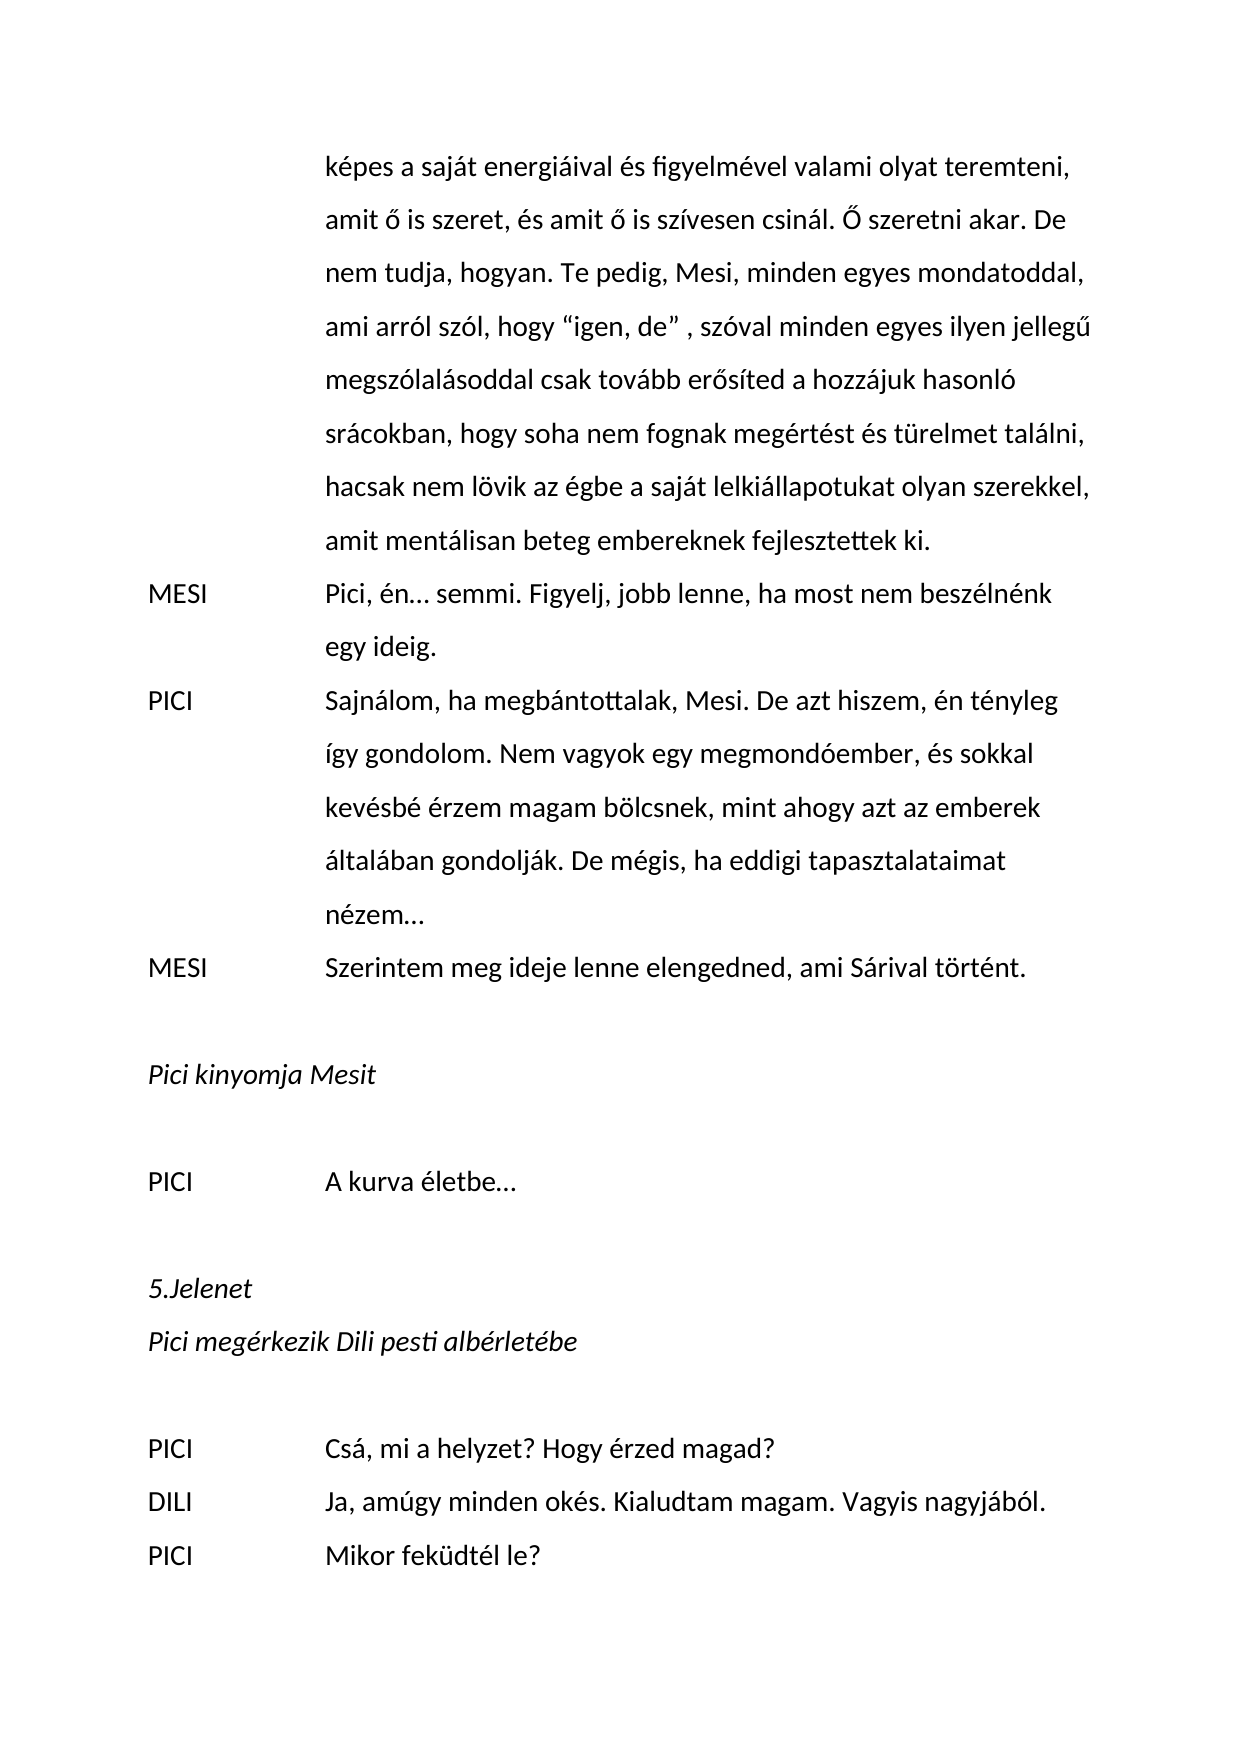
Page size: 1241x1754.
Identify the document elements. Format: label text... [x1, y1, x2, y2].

text PICI Csá, mi a helyzet? Hogy érzed magad? [148, 1430, 1093, 1466]
text PICI Sajnálom, ha megbántottalak, Mesi. De azt hiszem, én tényleg így gondolom. Nem vagyok egy megmondóember, és sokkal kevésbé érzem magam bölcsnek, mint ahogy azt az emberek általában gondolják. De mégis, ha eddigi tapasztalataimat nézem… [148, 682, 1093, 931]
text PICI A kurva életbe… [148, 1163, 1093, 1198]
text DILI Ja, amúgy minden okés. Kialudtam magam. Vagyis nagyjából. [148, 1483, 1093, 1519]
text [148, 148, 1093, 557]
text 5.Jelenet [148, 1270, 1093, 1305]
text MESI Szerintem meg ideje lenne elengedned, ami Sárival történt. [148, 949, 1093, 985]
text PICI Mikor feküdtél le? [148, 1537, 1093, 1573]
text Pici kinyomja Mesit [148, 1056, 1093, 1092]
text Pici megérkezik Dili pesti albérletébe [148, 1323, 1093, 1359]
text MESI Pici, én… semmi. Figyelj, jobb lenne, ha most nem beszélnénk egy ideig. [148, 575, 1093, 664]
